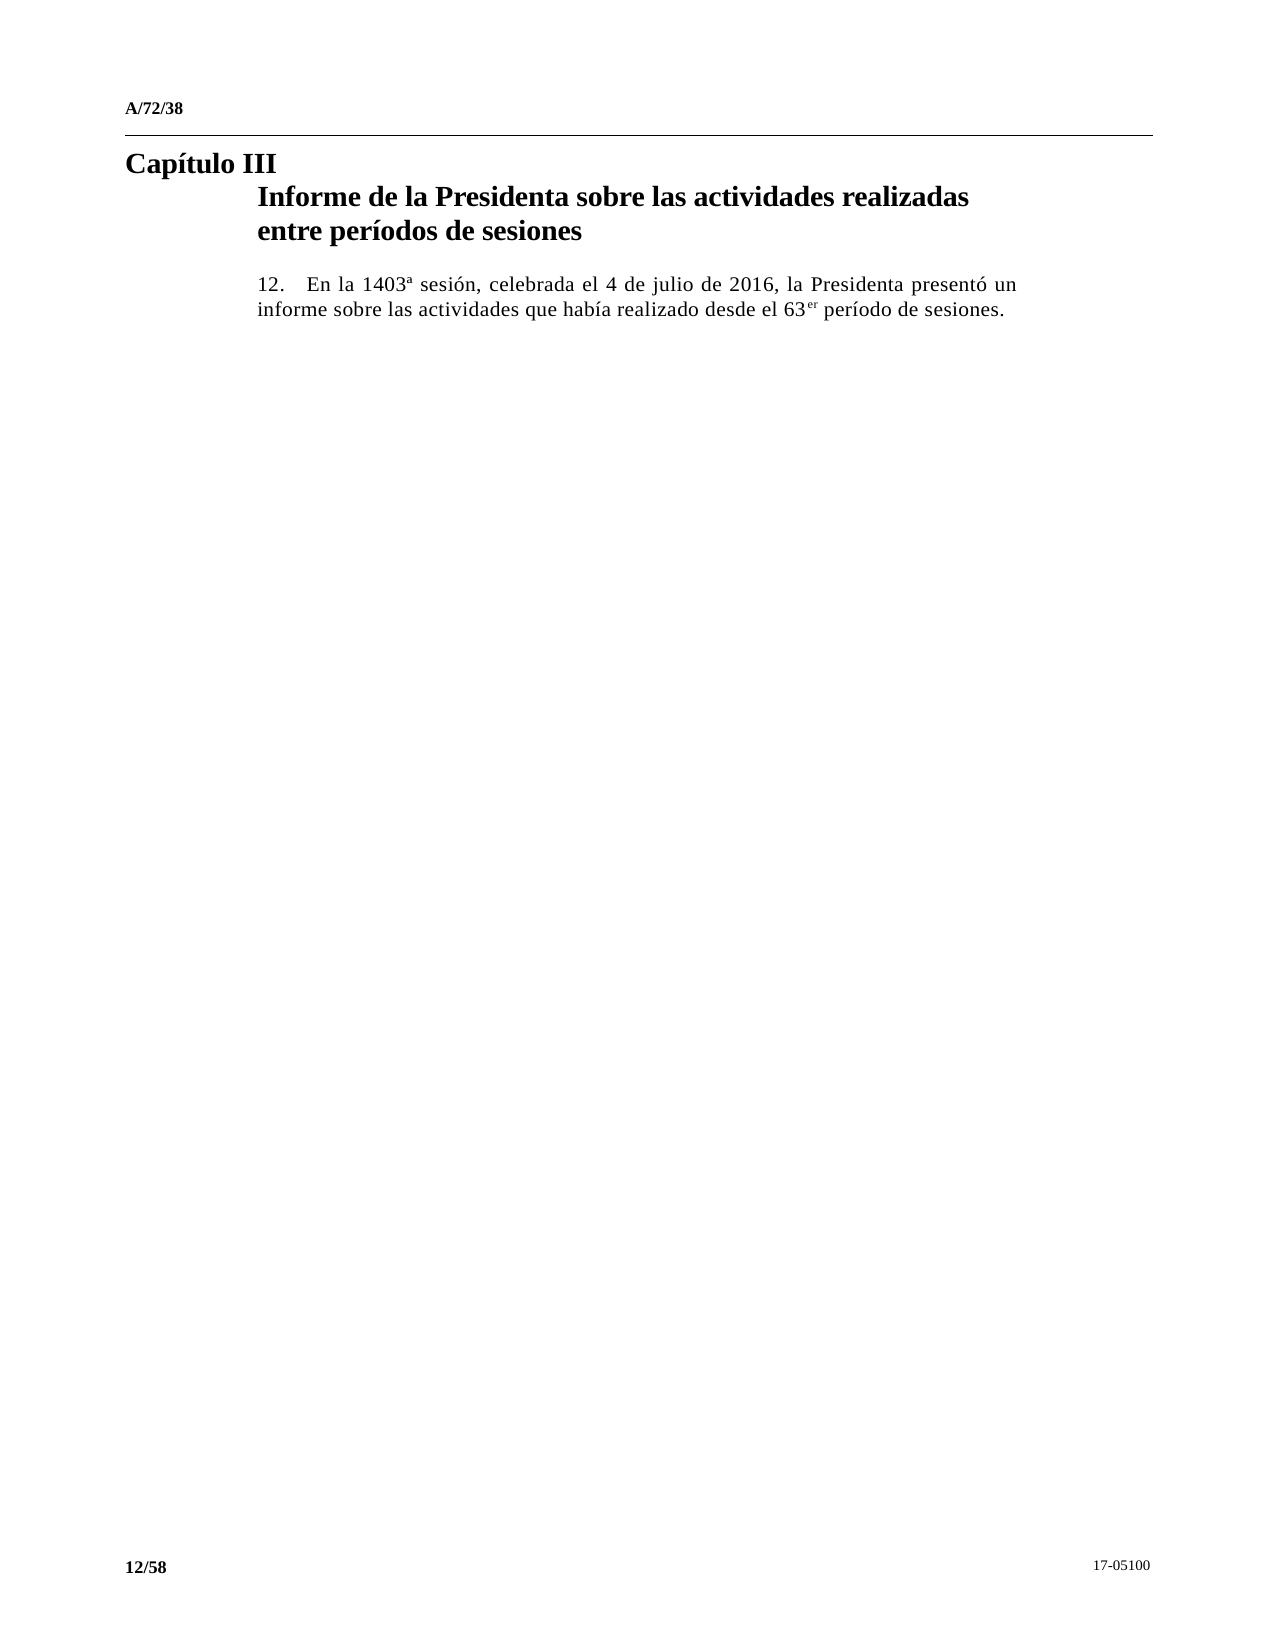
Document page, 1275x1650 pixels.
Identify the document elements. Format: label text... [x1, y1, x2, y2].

text Capítulo III [125, 150, 1018, 179]
list En la 1403ª sesión, celebrada el 4 de julio de 2016, la Presidenta presentó un informe sobre las actividades que había realizado desde el 63er período de sesiones. [257, 271, 1019, 321]
text Informe de la Presidenta sobre las actividades realizadas entre períodos de sesiones [125, 179, 1019, 246]
